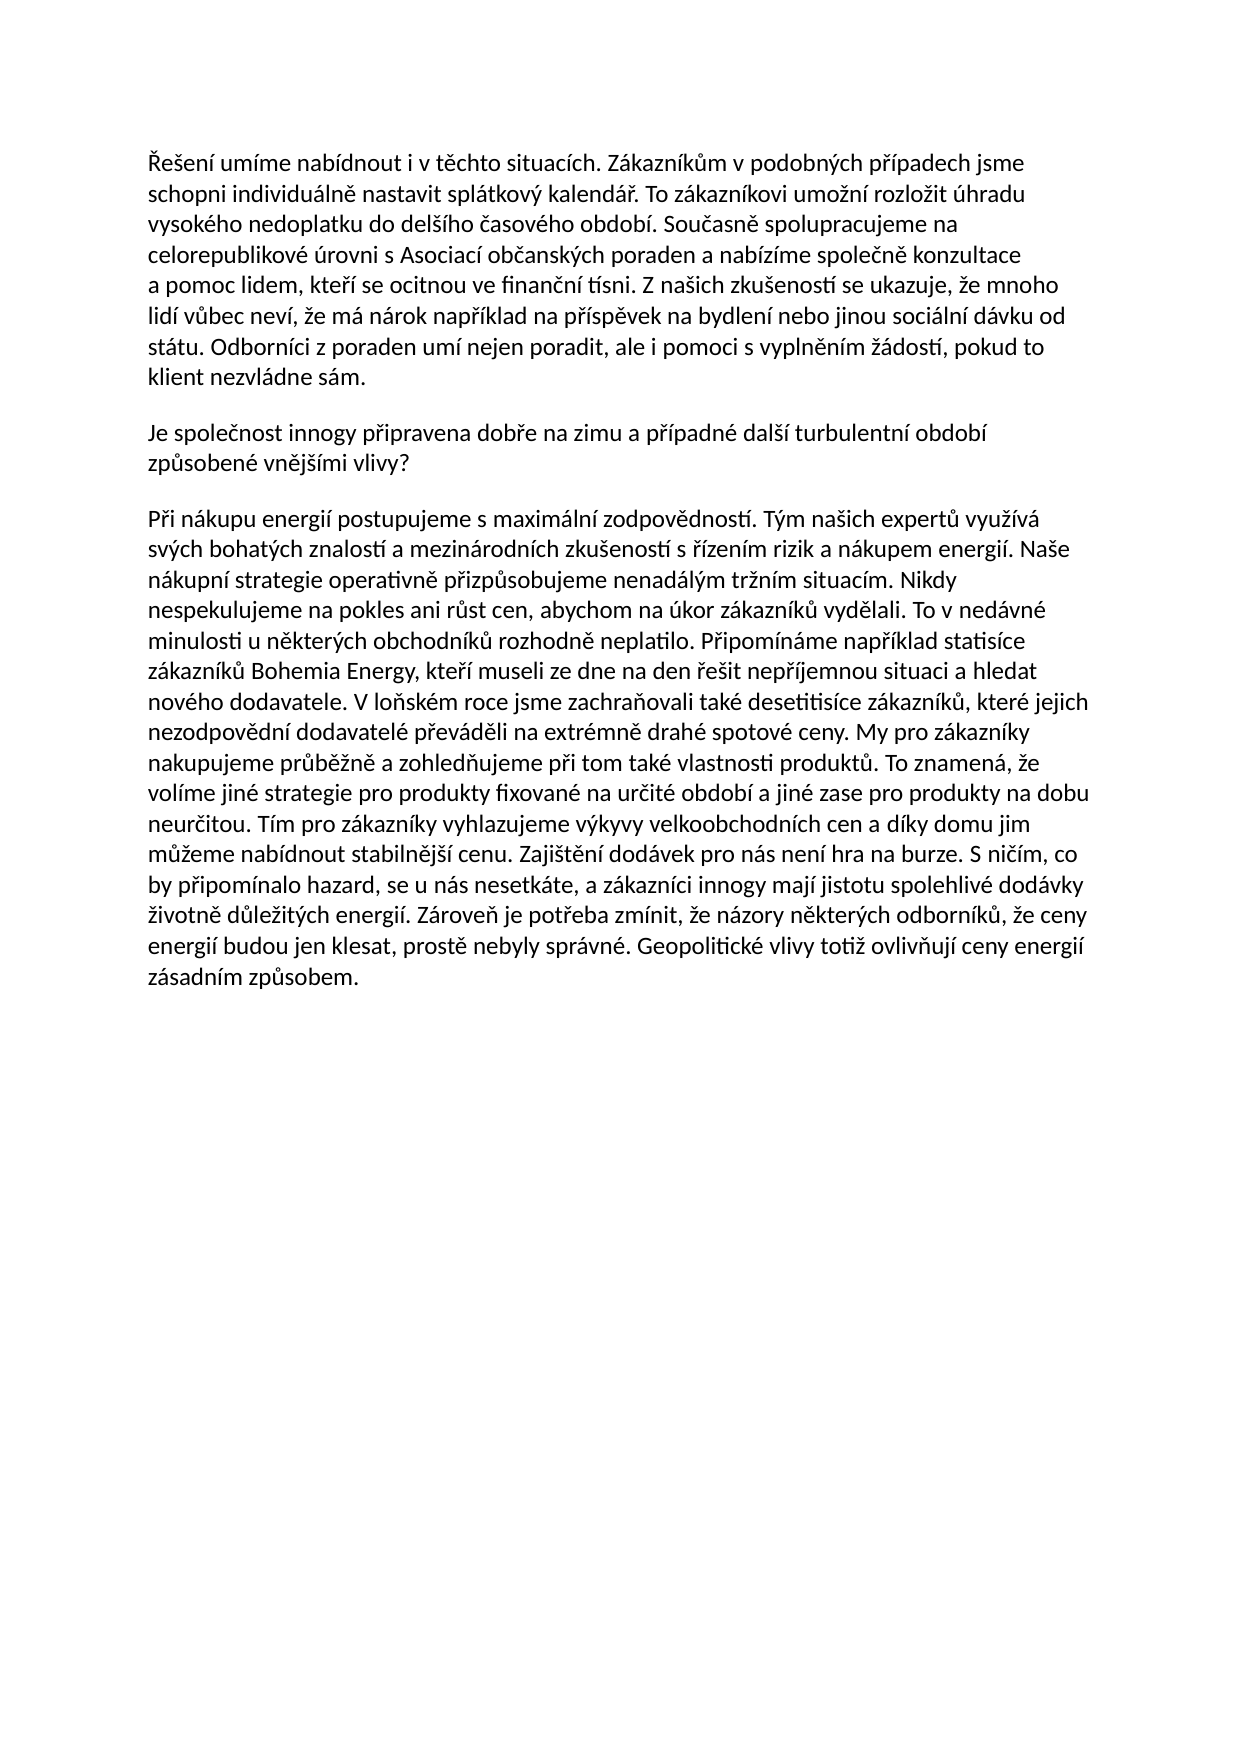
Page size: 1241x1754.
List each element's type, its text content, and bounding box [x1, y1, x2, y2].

text Při nákupu energií postupujeme s maximální zodpovědností. Tým našich expertů využívá svých bohatých znalostí a mezinárodních zkušeností s řízením rizik a nákupem energií. Naše nákupní strategie operativně přizpůsobujeme nenadálým tržním situacím. Nikdy nespekulujeme na pokles ani růst cen, abychom na úkor zákazníků vydělali. To v nedávné minulosti u některých obchodníků rozhodně neplatilo. Připomínáme například statisíce zákazníků Bohemia Energy, kteří museli ze dne na den řešit nepříjemnou situaci a hledat nového dodavatele. V loňském roce jsme zachraňovali také desetitisíce zákazníků, které jejich nezodpovědní dodavatelé převáděli na extrémně drahé spotové ceny. My pro zákazníky nakupujeme průběžně a zohledňujeme při tom také vlastnosti produktů. To znamená, že volíme jiné strategie pro produkty fixované na určité období a jiné zase pro produkty na dobu neurčitou. Tím pro zákazníky vyhlazujeme výkyvy velkoobchodních cen a díky domu jim můžeme nabídnout stabilnější cenu. Zajištění dodávek pro nás není hra na burze. S ničím, co by připomínalo hazard, se u nás nesetkáte, a zákazníci innogy mají jistotu spolehlivé dodávky životně důležitých energií. Zároveň je potřeba zmínit, že názory některých odborníků, že ceny energií budou jen klesat, prostě nebyly správné. Geopolitické vlivy totiž ovlivňují ceny energií zásadním způsobem. [148, 503, 1093, 991]
text Řešení umíme nabídnout i v těchto situacích. Zákazníkům v podobných případech jsme schopni individuálně nastavit splátkový kalendář. To zákazníkovi umožní rozložit úhradu vysokého nedoplatku do delšího časového období. Současně spolupracujeme na celorepublikové úrovni s Asociací občanských poraden a nabízíme společně konzultace a pomoc lidem, kteří se ocitnou ve finanční tísni. Z našich zkušeností se ukazuje, že mnoho lidí vůbec neví, že má nárok například na příspěvek na bydlení nebo jinou sociální dávku od státu. Odborníci z poraden umí nejen poradit, ale i pomoci s vyplněním žádostí, pokud to klient nezvládne sám. [148, 148, 1093, 392]
text Je společnost innogy připravena dobře na zimu a případné další turbulentní období způsobené vnějšími vlivy? [148, 417, 1093, 478]
